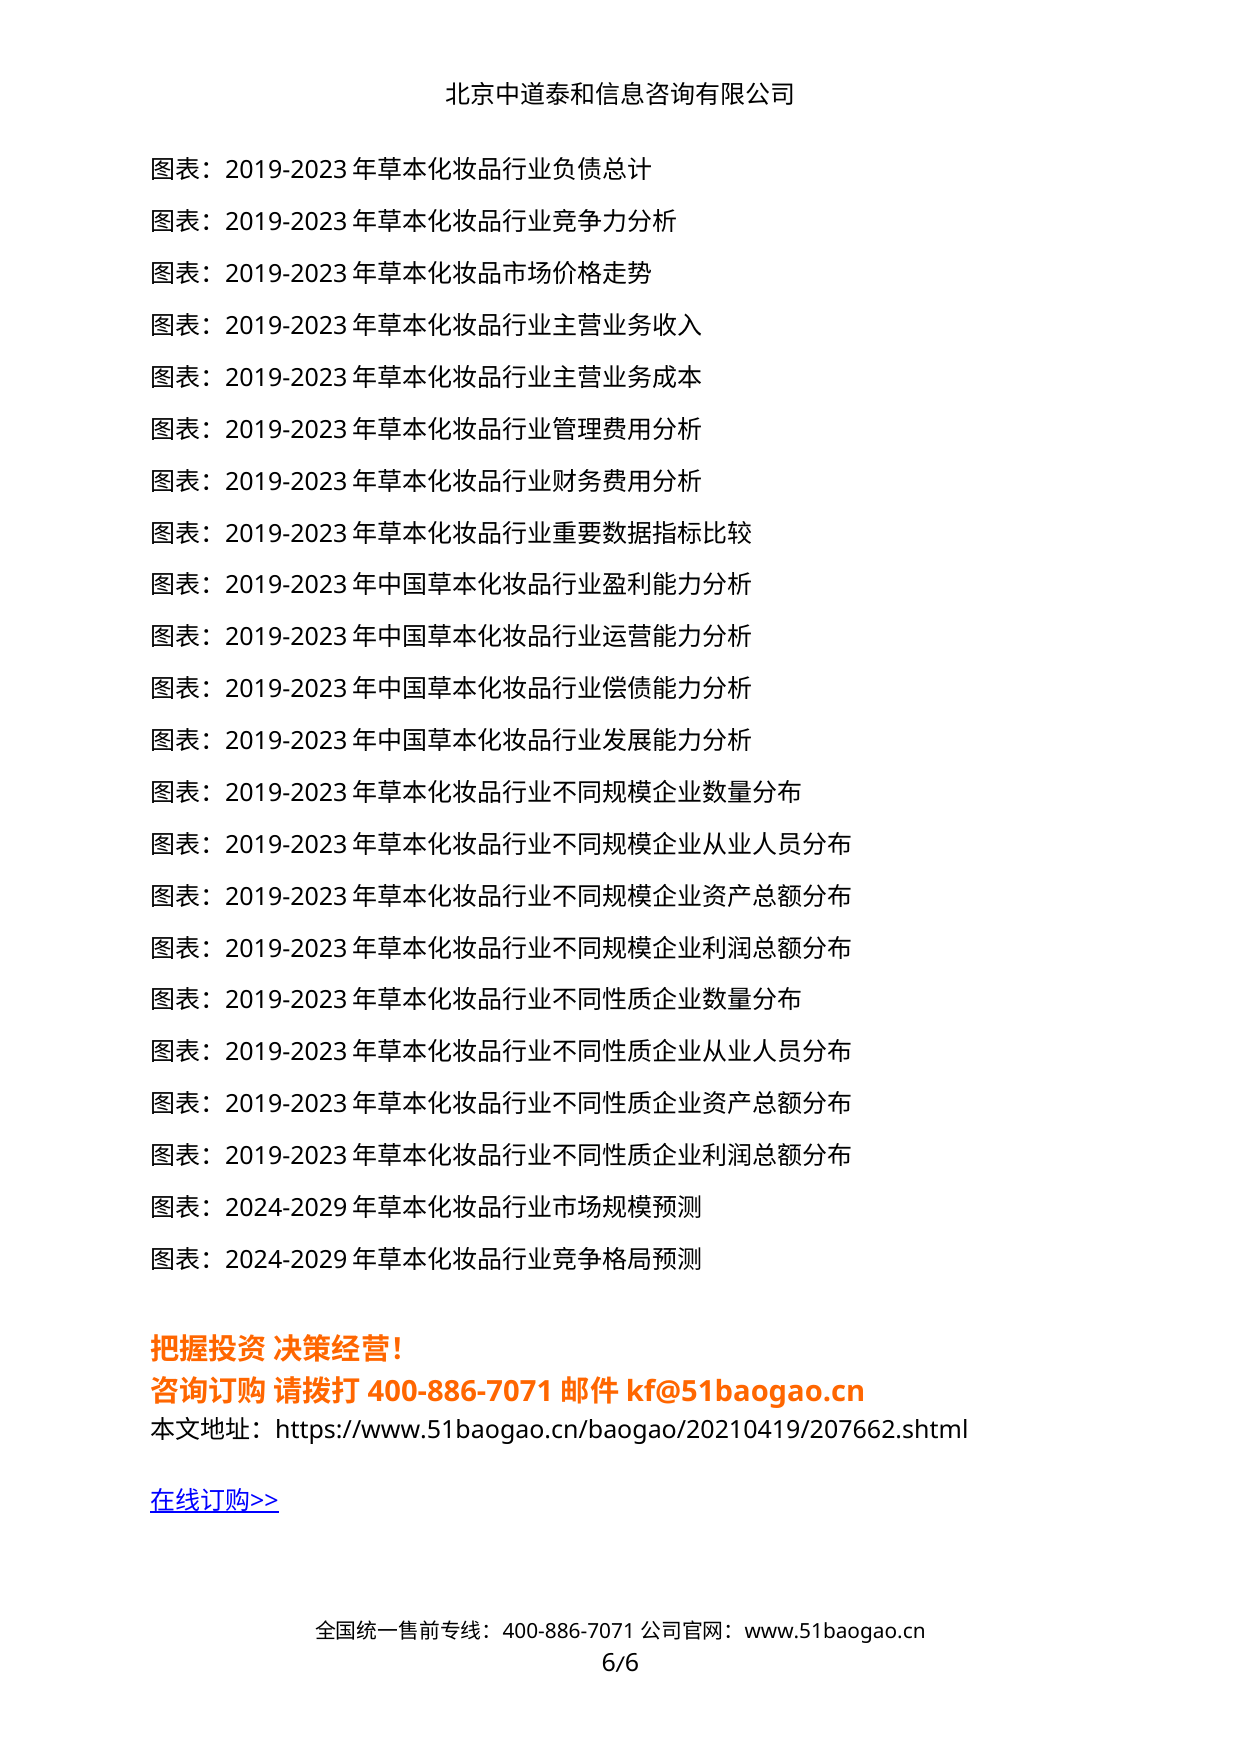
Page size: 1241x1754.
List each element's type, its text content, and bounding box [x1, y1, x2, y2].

text 把握投资 决策经营！咨询订购 请拨打 400-886-7071 邮件 kf@51baogao.cn本文地址：https://www.51baogao.cn/baogao/20210419/207662.shtml [150, 1291, 1090, 1446]
text 图表：2019-2023年草本化妆品行业重要数据指标比较 [150, 513, 1090, 549]
text 图表：2019-2023年草本化妆品行业不同规模企业利润总额分布 [150, 928, 1090, 964]
text 图表：2019-2023年中国草本化妆品行业运营能力分析 [150, 617, 1090, 653]
text 图表：2019-2023年草本化妆品行业主营业务收入 [150, 306, 1090, 342]
text 图表：2019-2023年草本化妆品行业负债总计 [150, 150, 1090, 186]
text 图表：2019-2023年草本化妆品市场价格走势 [150, 254, 1090, 290]
text 图表：2019-2023年草本化妆品行业财务费用分析 [150, 461, 1090, 497]
text 图表：2019-2023年草本化妆品行业不同性质企业利润总额分布 [150, 1136, 1090, 1172]
text 图表：2024-2029年草本化妆品行业市场规模预测 [150, 1187, 1090, 1224]
text 图表：2019-2023年草本化妆品行业不同性质企业资产总额分布 [150, 1084, 1090, 1120]
text 在线订购>> [150, 1446, 1090, 1517]
text 图表：2019-2023年草本化妆品行业不同规模企业资产总额分布 [150, 876, 1090, 912]
text 图表：2019-2023年草本化妆品行业不同规模企业从业人员分布 [150, 824, 1090, 861]
text 图表：2019-2023年草本化妆品行业主营业务成本 [150, 357, 1090, 394]
text 图表：2019-2023年中国草本化妆品行业偿债能力分析 [150, 669, 1090, 705]
text 图表：2019-2023年草本化妆品行业不同性质企业从业人员分布 [150, 1032, 1090, 1068]
text 图表：2019-2023年中国草本化妆品行业盈利能力分析 [150, 565, 1090, 601]
text 图表：2019-2023年草本化妆品行业不同性质企业数量分布 [150, 980, 1090, 1016]
text 图表：2024-2029年草本化妆品行业竞争格局预测 [150, 1239, 1090, 1276]
text 图表：2019-2023年中国草本化妆品行业发展能力分析 [150, 721, 1090, 757]
text 图表：2019-2023年草本化妆品行业管理费用分析 [150, 409, 1090, 446]
text 图表：2019-2023年草本化妆品行业竞争力分析 [150, 202, 1090, 238]
text 图表：2019-2023年草本化妆品行业不同规模企业数量分布 [150, 772, 1090, 809]
